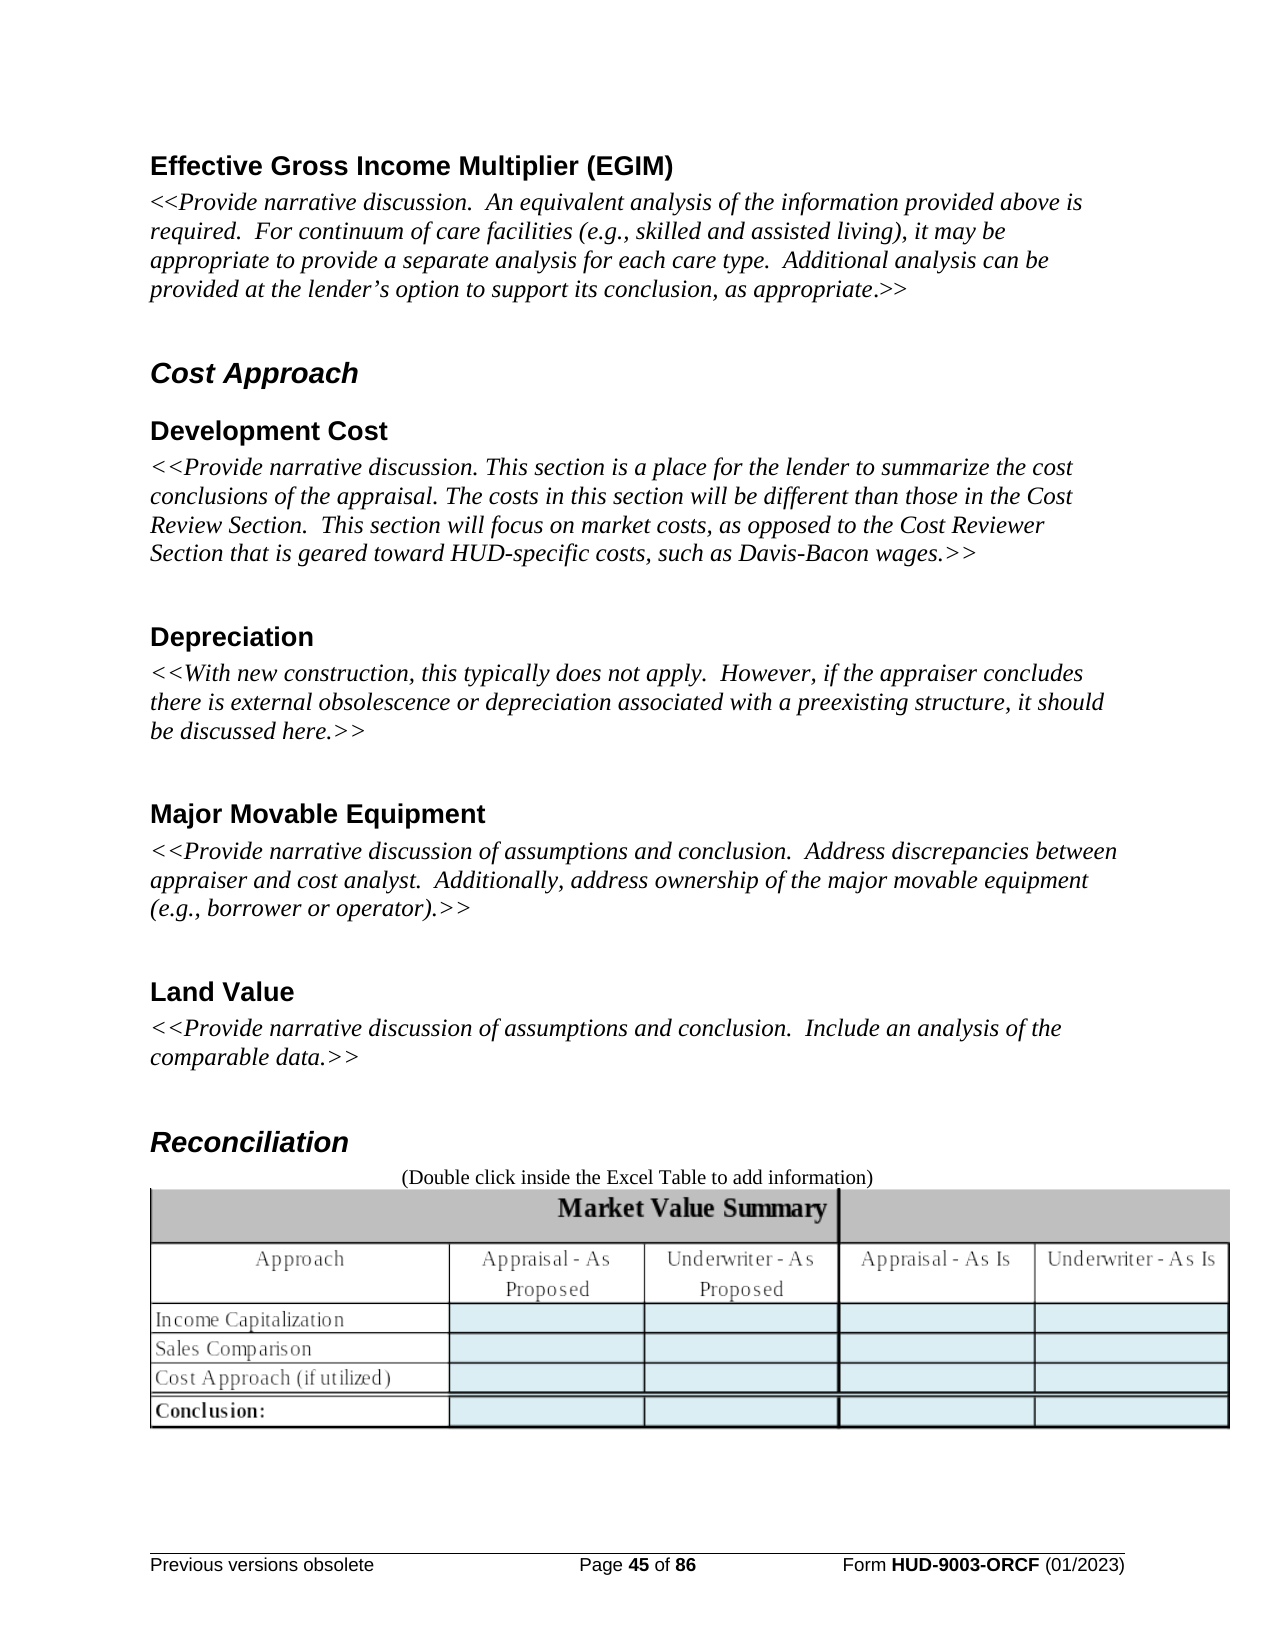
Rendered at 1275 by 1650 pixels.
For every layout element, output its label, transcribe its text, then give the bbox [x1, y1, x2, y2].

subtitle Land Value [150, 976, 1125, 1007]
subtitle Reconciliation [150, 1125, 1125, 1158]
subtitle Depreciation [150, 621, 1125, 652]
subtitle Major Movable Equipment [150, 798, 1125, 830]
text <<Provide narrative discussion. An equivalent analysis of the information provided above is required. For continuum of care facilities (e.g., skilled and assisted living), it may be appropriate to provide a separate analysis for each care type. Additional analysis can be provided at the lender’s option to support its conclusion, as appropriate.>> [150, 187, 1125, 302]
text <<Provide narrative discussion of assumptions and conclusion. Include an analysis of the comparable data.>> [150, 1013, 1125, 1071]
subtitle Effective Gross Income Multiplier (EGIM) [150, 150, 1125, 181]
subtitle Cost Approach [150, 356, 1125, 390]
text (Double click inside the Excel Table to add information) [150, 1164, 1125, 1189]
text <<With new construction, this typically does not apply. However, if the appraiser concludes there is external obsolescence or depreciation associated with a preexisting structure, it should be discussed here.>> [150, 658, 1125, 745]
subtitle Development Cost [150, 415, 1125, 446]
text <<Provide narrative discussion of assumptions and conclusion. Address discrepancies between appraiser and cost analyst. Additionally, address ownership of the major movable equipment (e.g., borrower or operator).>> [150, 836, 1125, 922]
text <<Provide narrative discussion. This section is a place for the lender to summarize the cost conclusions of the appraisal. The costs in this section will be different than those in the Cost Review Section. This section will focus on market costs, as opposed to the Cost Reviewer Section that is geared toward HUD-specific costs, such as Davis-Bacon wages.>> [150, 452, 1125, 567]
